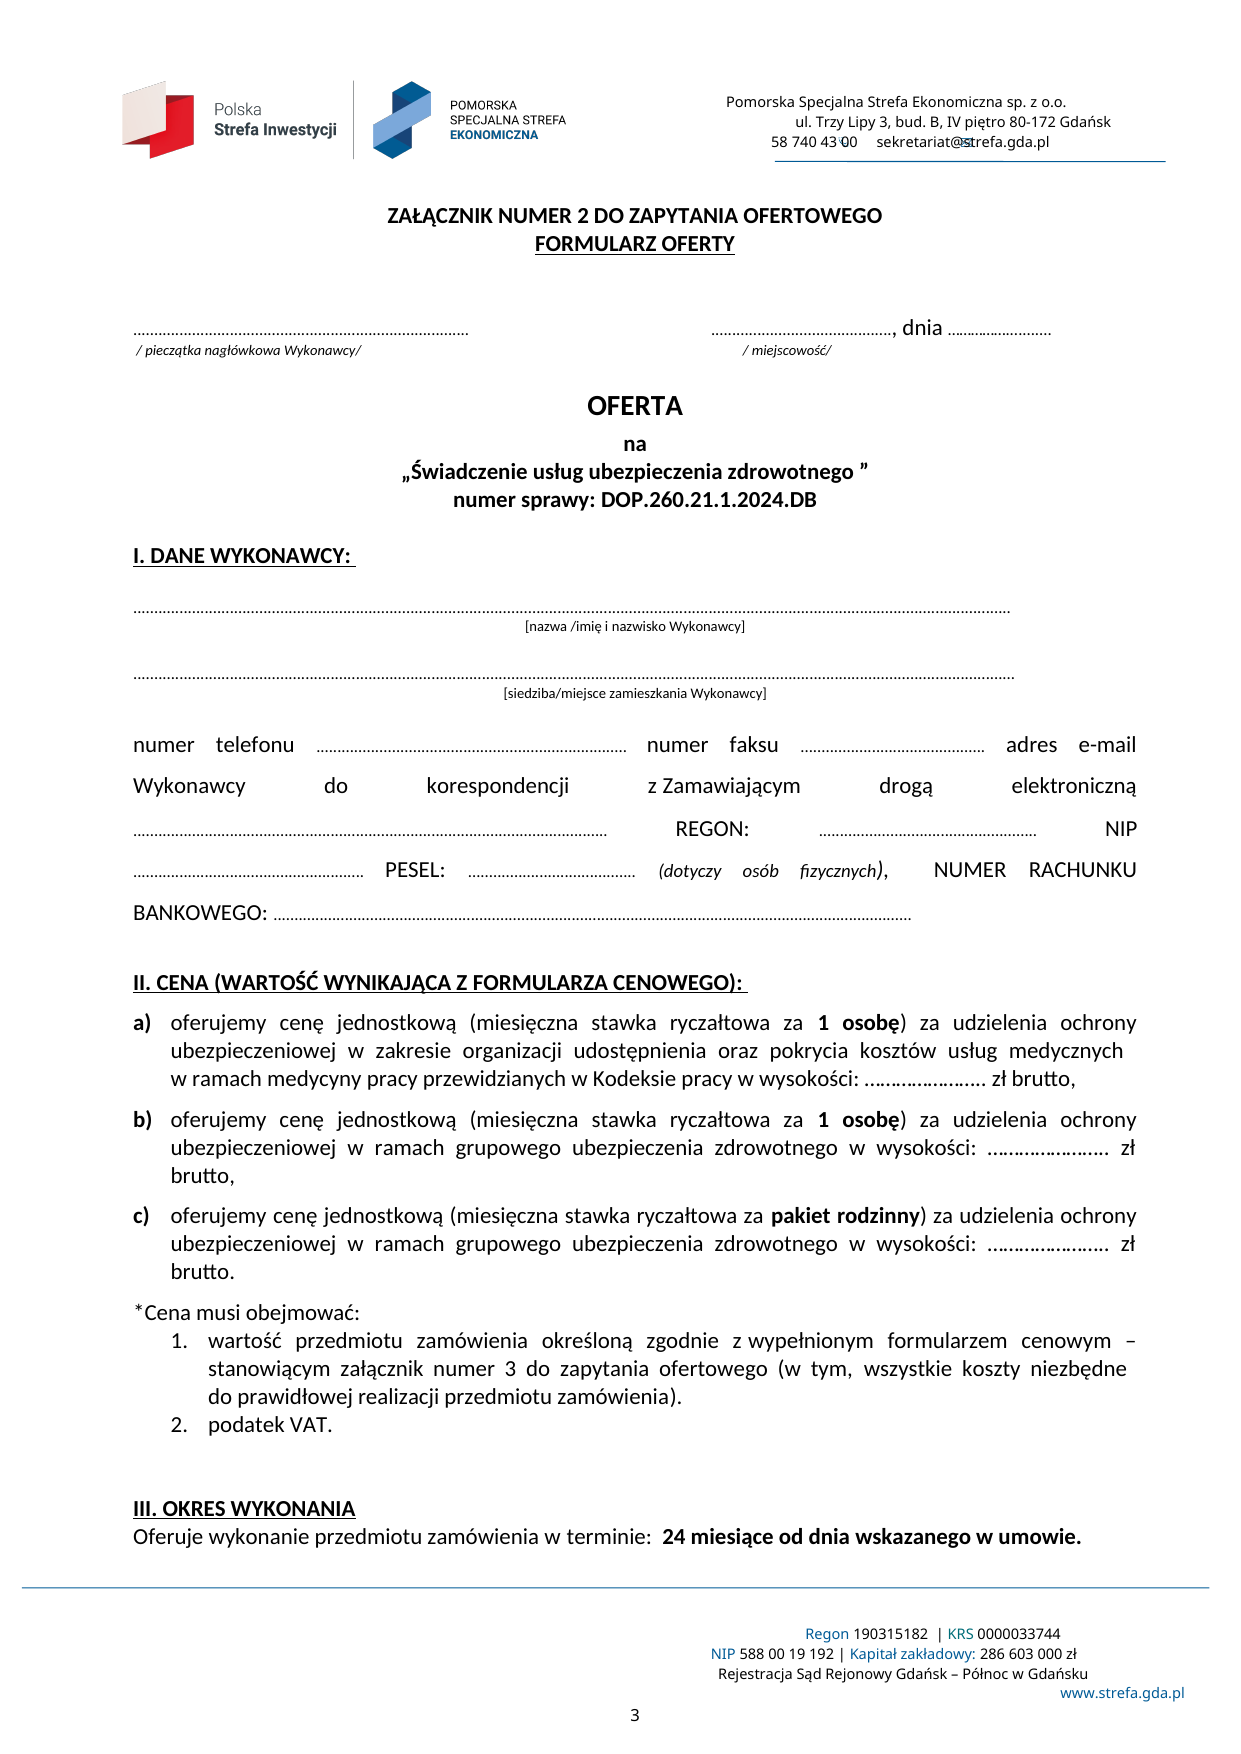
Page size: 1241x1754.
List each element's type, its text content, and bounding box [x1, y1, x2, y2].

picture [100, 69, 566, 167]
text ................................................................................................................................................................................................................. [133, 597, 1137, 618]
picture [960, 138, 972, 147]
text *Cena musi obejmować: [133, 1298, 1137, 1326]
list oferujemy cenę jednostkową (miesięczna stawka ryczałtowa za 1 osobę) za udzielenia ochrony ubezpieczeniowej w zakresie organizacji udostępnienia oraz pokrycia kosztów usług medycznych w ramach medycyny pracy przewidzianych w Kodeksie pracy w wysokości: ………………….. zł brutto, [133, 1008, 1137, 1092]
text Oferuje wykonanie przedmiotu zamówienia w terminie: 24 miesiące od dnia wskazanego w umowie. [133, 1522, 1137, 1550]
text .................................................................................................................................................................................................................. [133, 663, 1137, 684]
list oferujemy cenę jednostkową (miesięczna stawka ryczałtowa za 1 osobę) za udzielenia ochrony ubezpieczeniowej w ramach grupowego ubezpieczenia zdrowotnego w wysokości: ………………….. zł brutto, [133, 1105, 1137, 1189]
list podatek VAT. [170, 1410, 1137, 1438]
text II. CENA (WARTOŚĆ WYNIKAJĄCA Z FORMULARZA CENOWEGO): [133, 968, 1137, 996]
text I. DANE WYKONAWCY: [133, 541, 1137, 569]
text ZAŁĄCZNIK NUMER 2 DO ZAPYTANIA OFERTOWEGO [133, 201, 1137, 229]
text / pieczątka nagłówkowa Wykonawcy/ / miejscowość/ [133, 342, 1137, 359]
text [nazwa /imię i nazwisko Wykonawcy] [133, 618, 1137, 636]
text numer telefonu .......................................................................... numer faksu ............................................ adres e-mail Wykonawcy do korespondencji z Zamawiającym drogą elektroniczną ................................................................................................................. REGON: .................................................... NIP ....................................................... PESEL: ........................................ (dotyczy osób fizycznych), NUMER RACHUNKU BANKOWEGO: ........................................................................................................................................................ [133, 730, 1137, 926]
text na [133, 429, 1137, 457]
text ................................................................................ ..........................................., dnia ……………........... [133, 313, 1137, 342]
text FORMULARZ OFERTY [133, 229, 1137, 257]
text [siedziba/miejsce zamieszkania Wykonawcy] [133, 684, 1137, 702]
list oferujemy cenę jednostkową (miesięczna stawka ryczałtowa za pakiet rodzinny) za udzielenia ochrony ubezpieczeniowej w ramach grupowego ubezpieczenia zdrowotnego w wysokości: ………………….. zł brutto. [133, 1201, 1137, 1285]
text III. OKRES WYKONANIA [133, 1494, 1137, 1522]
text numer sprawy: DOP.260.21.1.2024.DB [133, 485, 1137, 513]
text OFERTA [133, 387, 1137, 423]
picture [838, 137, 843, 147]
text „Świadczenie usług ubezpieczenia zdrowotnego ” [133, 457, 1137, 485]
list wartość przedmiotu zamówienia określoną zgodnie z wypełnionym formularzem cenowym – stanowiącym załącznik numer 3 do zapytania ofertowego (w tym, wszystkie koszty niezbędne do prawidłowej realizacji przedmiotu zamówienia). [170, 1326, 1137, 1410]
